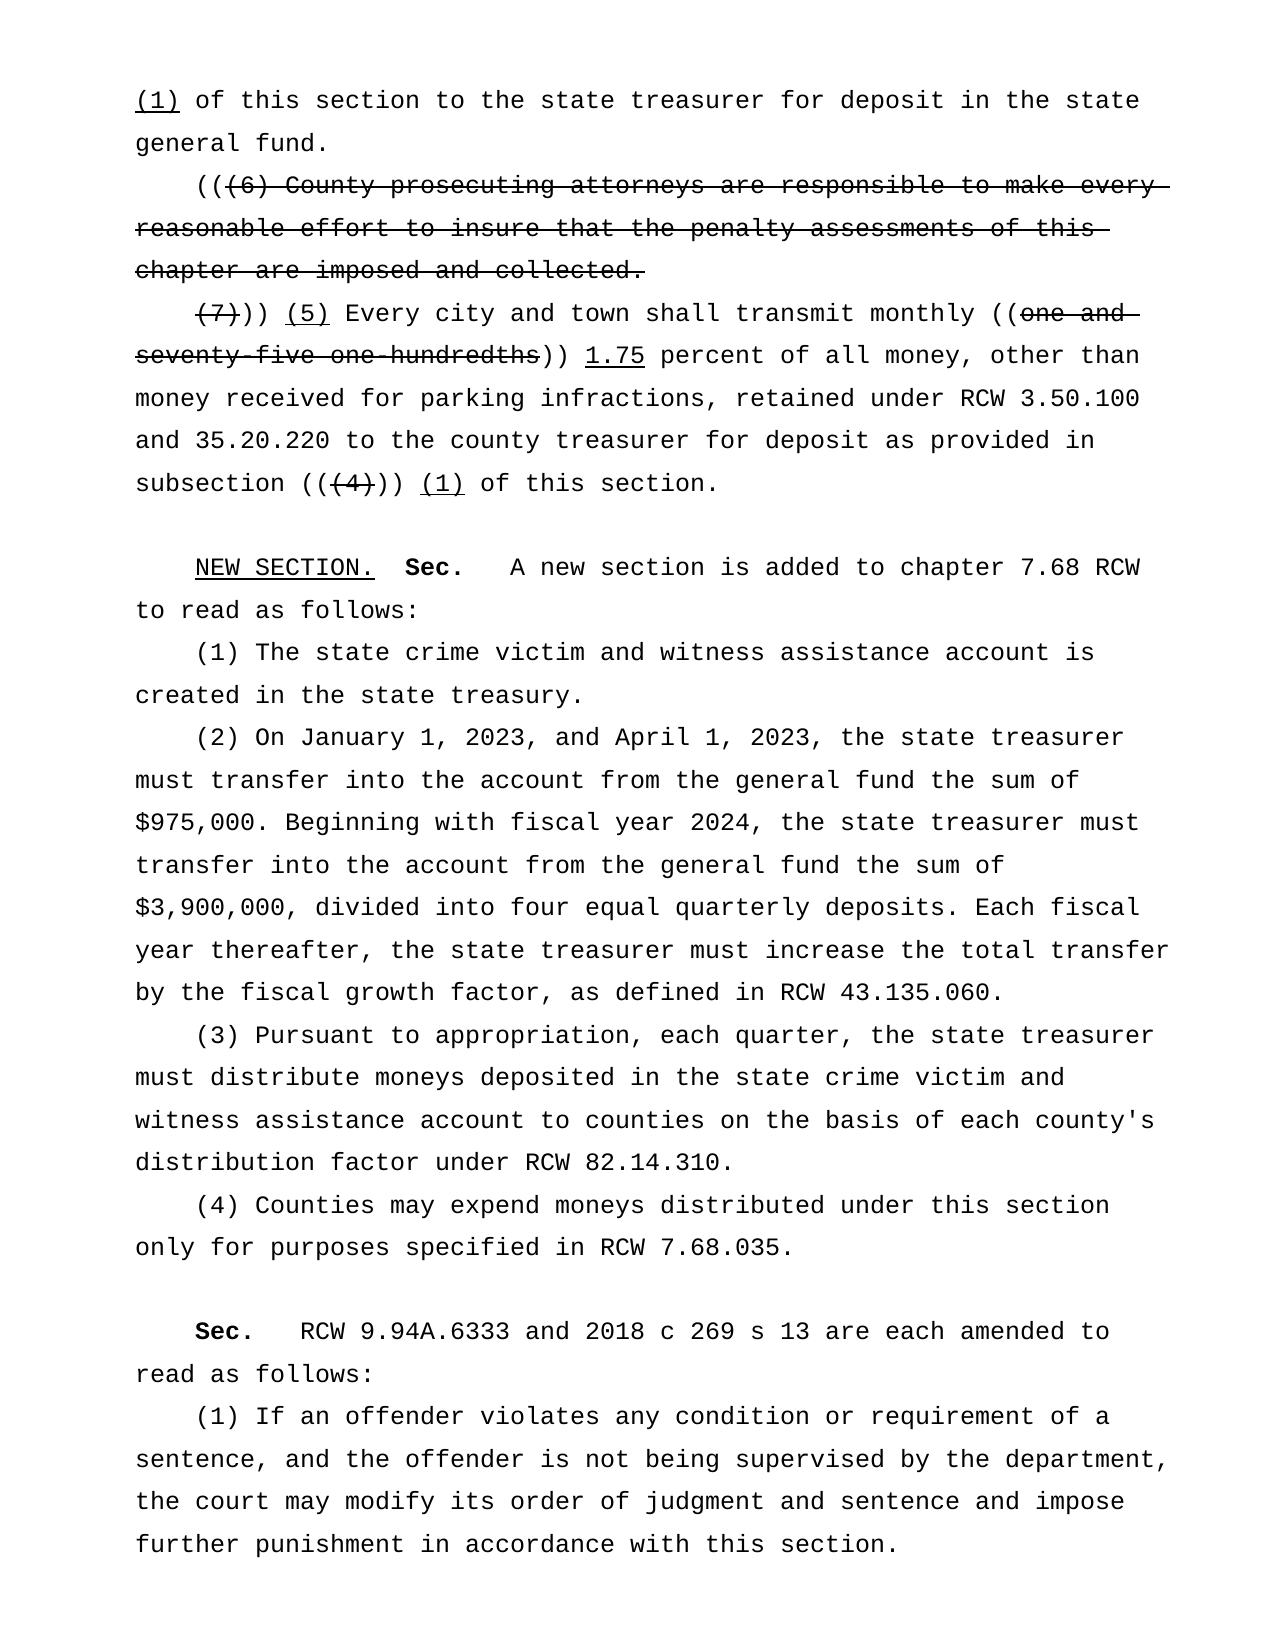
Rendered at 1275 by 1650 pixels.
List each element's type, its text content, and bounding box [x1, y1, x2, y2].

text (3) Pursuant to appropriation, each quarter, the state treasurer must distribute moneys deposited in the state crime victim and witness assistance account to counties on the basis of each county's distribution factor under RCW 82.14.310. [135, 1009, 1170, 1179]
text (2) On January 1, 2023, and April 1, 2023, the state treasurer must transfer into the account from the general fund the sum of $975,000. Beginning with fiscal year 2024, the state treasurer must transfer into the account from the general fund the sum of $3,900,000, divided into four equal quarterly deposits. Each fiscal year thereafter, the state treasurer must increase the total transfer by the fiscal growth factor, as defined in RCW 43.135.060. [135, 712, 1170, 1009]
text Sec. RCW 9.94A.6333 and 2018 c 269 s 13 are each amended to read as follows: [135, 1306, 1170, 1391]
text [135, 75, 1170, 160]
text (4) Counties may expend moneys distributed under this section only for purposes specified in RCW 7.68.035. [135, 1179, 1170, 1264]
text NEW SECTION. Sec. A new section is added to chapter 7.68 RCW to read as follows: [135, 542, 1170, 627]
text (1) If an offender violates any condition or requirement of a sentence, and the offender is not being supervised by the department, the court may modify its order of judgment and sentence and impose further punishment in accordance with this section. [135, 1391, 1170, 1561]
text (1) The state crime victim and witness assistance account is created in the state treasury. [135, 627, 1170, 712]
text (((6) County prosecuting attorneys are responsible to make every reasonable effort to insure that the penalty assessments of this chapter are imposed and collected. [135, 160, 1170, 287]
text (7))) (5) Every city and town shall transmit monthly ((one and seventy-five one-hundredths)) 1.75 percent of all money, other than money received for parking infractions, retained under RCW 3.50.100 and 35.20.220 to the county treasurer for deposit as provided in subsection (((4))) (1) of this section. [135, 287, 1170, 500]
